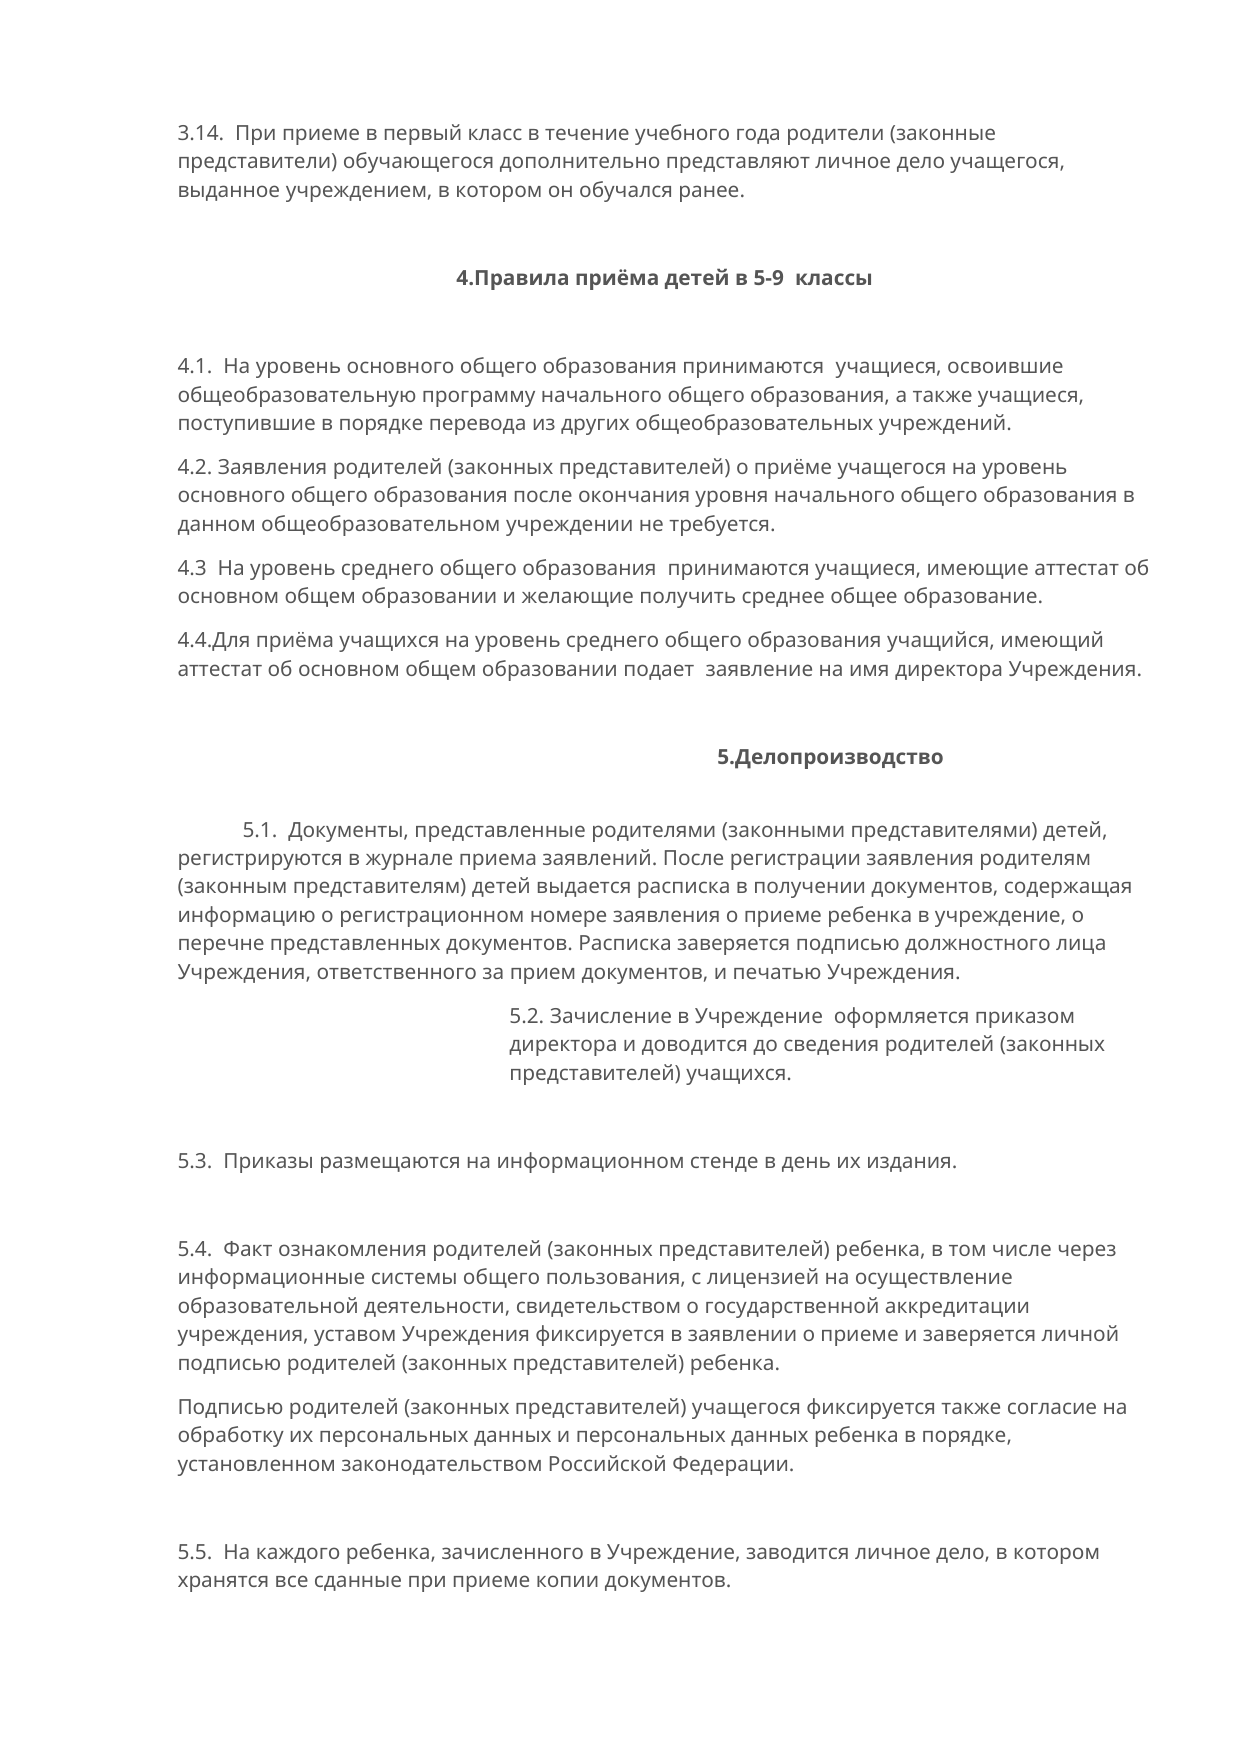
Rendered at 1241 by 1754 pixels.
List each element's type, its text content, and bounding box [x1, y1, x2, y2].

text 5.4. Факт ознакомления родителей (законных представителей) ребенка, в том числе через информационные системы общего пользования, с лицензией на осуществление образовательной деятельности, свидетельством о государственной аккредитации учреждения, уставом Учреждения фиксируется в заявлении о приеме и заверяется личной подписью родителей (законных представителей) ребенка. [177, 1234, 1152, 1376]
text Подписью родителей (законных представителей) учащегося фиксируется также согласие на обработку их персональных данных и персональных данных ребенка в порядке, установленном законодательством Российской Федерации. [177, 1392, 1152, 1477]
text 5.Делопроизводство [509, 742, 1152, 771]
text 5.5. На каждого ребенка, зачисленного в Учреждение, заводится личное дело, в котором хранятся все сданные при приеме копии документов. [177, 1537, 1152, 1594]
text 5.1. Документы, представленные родителями (законными представителями) детей, регистрируются в журнале приема заявлений. После регистрации заявления родителям (законным представителям) детей выдается расписка в получении документов, содержащая информацию о регистрационном номере заявления о приеме ребенка в учреждение, о перечне представленных документов. Расписка заверяется подписью должностного лица Учреждения, ответственного за прием документов, и печатью Учреждения. [177, 786, 1152, 985]
text 3.14. При приеме в первый класс в течение учебного года родители (законные представители) обучающегося дополнительно представляют личное дело учащегося, выданное учреждением, в котором он обучался ранее. [177, 118, 1152, 203]
text 4.Правила приёма детей в 5-9 классы [177, 263, 1152, 292]
text 4.1. На уровень основного общего образования принимаются учащиеся, освоившие общеобразовательную программу начального общего образования, а также учащиеся, поступившие в порядке перевода из других общеобразовательных учреждений. [177, 351, 1152, 437]
text 5.2. Зачисление в Учреждение оформляется приказом директора и доводится до сведения родителей (законных представителей) учащихся. [509, 1001, 1152, 1086]
text 4.4.Для приёма учащихся на уровень среднего общего образования учащийся, имеющий аттестат об основном общем образовании подает заявление на имя директора Учреждения. [177, 626, 1152, 682]
text 4.3 На уровень среднего общего образования принимаются учащиеся, имеющие аттестат об основном общем образовании и желающие получить среднее общее образование. [177, 553, 1152, 610]
text 5.3. Приказы размещаются на информационном стенде в день их издания. [177, 1146, 1152, 1174]
text 4.2. Заявления родителей (законных представителей) о приёме учащегося на уровень основного общего образования после окончания уровня начального общего образования в данном общеобразовательном учреждении не требуется. [177, 452, 1152, 537]
